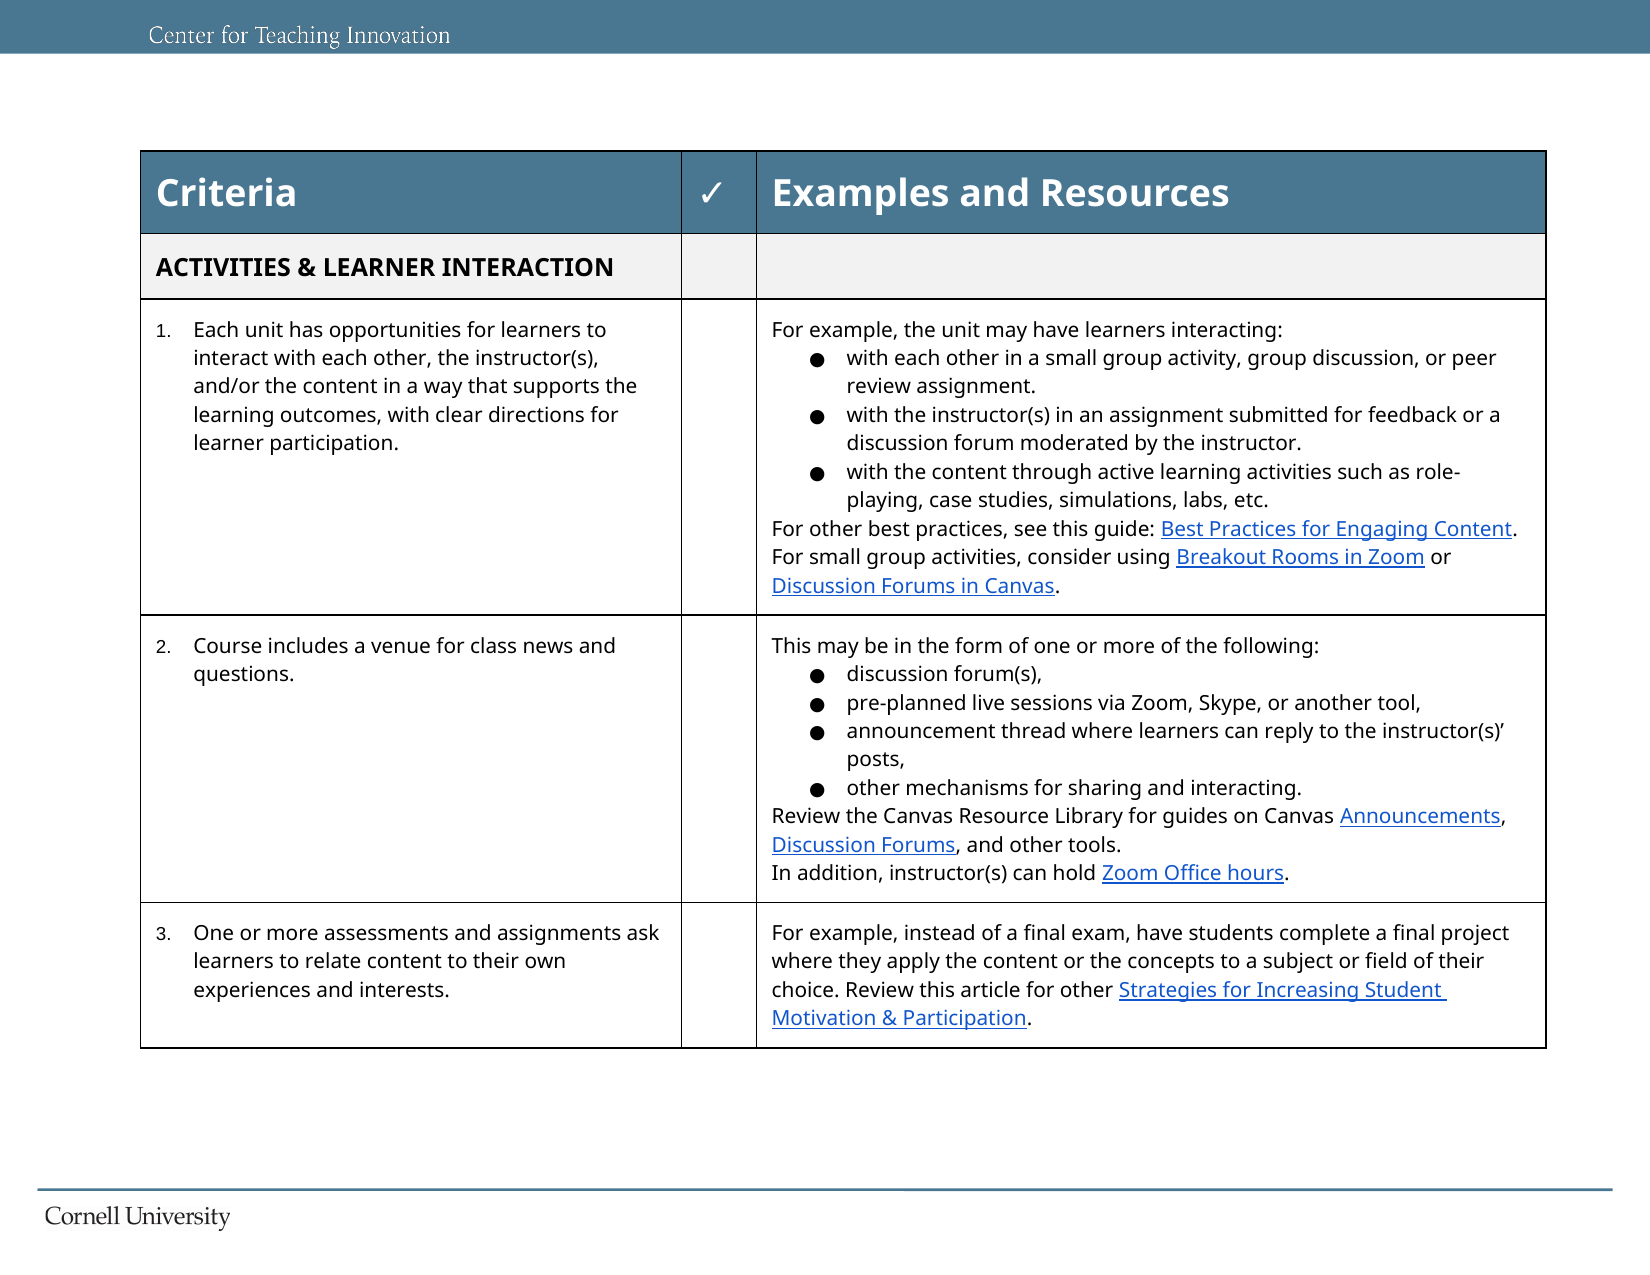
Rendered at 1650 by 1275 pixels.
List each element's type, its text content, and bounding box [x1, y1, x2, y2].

picture [149, 25, 450, 49]
table_cell [682, 234, 756, 298]
table_cell One or more assessments and assignments ask learners to relate content to their own experiences and interests. [141, 903, 681, 1047]
table_cell Course includes a venue for class news and questions. [141, 616, 681, 902]
table_cell For example, the unit may have learners interacting: with each other in a small group activity, group discussion, or peer review assignment. with the instructor(s) in an assignment submitted for feedback or a discussion forum moderated by the instructor. with the content through active learning activities such as role-playing, case studies, simulations, labs, etc. For other best practices, see this guide: Best Practices for Engaging Content. For small group activities, consider using Breakout Rooms in Zoom or Discussion Forums in Canvas. [757, 300, 1545, 614]
table_cell [682, 903, 756, 1047]
table_cell [757, 234, 1545, 298]
table_cell [682, 616, 756, 902]
picture [45, 1206, 230, 1231]
table_header Criteria [141, 152, 681, 233]
table_cell ACTIVITIES & LEARNER INTERACTION [141, 234, 681, 298]
table_cell This may be in the form of one or more of the following: discussion forum(s), pre-planned live sessions via Zoom, Skype, or another tool, announcement thread where learners can reply to the instructor(s)’ posts, other mechanisms for sharing and interacting. Review the Canvas Resource Library for guides on Canvas Announcements, Discussion Forums, and other tools. In addition, instructor(s) can hold Zoom Office hours. [757, 616, 1545, 902]
table_cell For example, instead of a final exam, have students complete a final project where they apply the content or the concepts to a subject or field of their choice. Review this article for other Strategies for Increasing Student Motivation & Participation. [757, 903, 1545, 1047]
table_header Examples and Resources [757, 152, 1545, 233]
table_cell [682, 300, 756, 614]
table_cell Each unit has opportunities for learners to interact with each other, the instructor(s), and/or the content in a way that supports the learning outcomes, with clear directions for learner participation. [141, 300, 681, 614]
table_header ✓ [682, 152, 756, 233]
